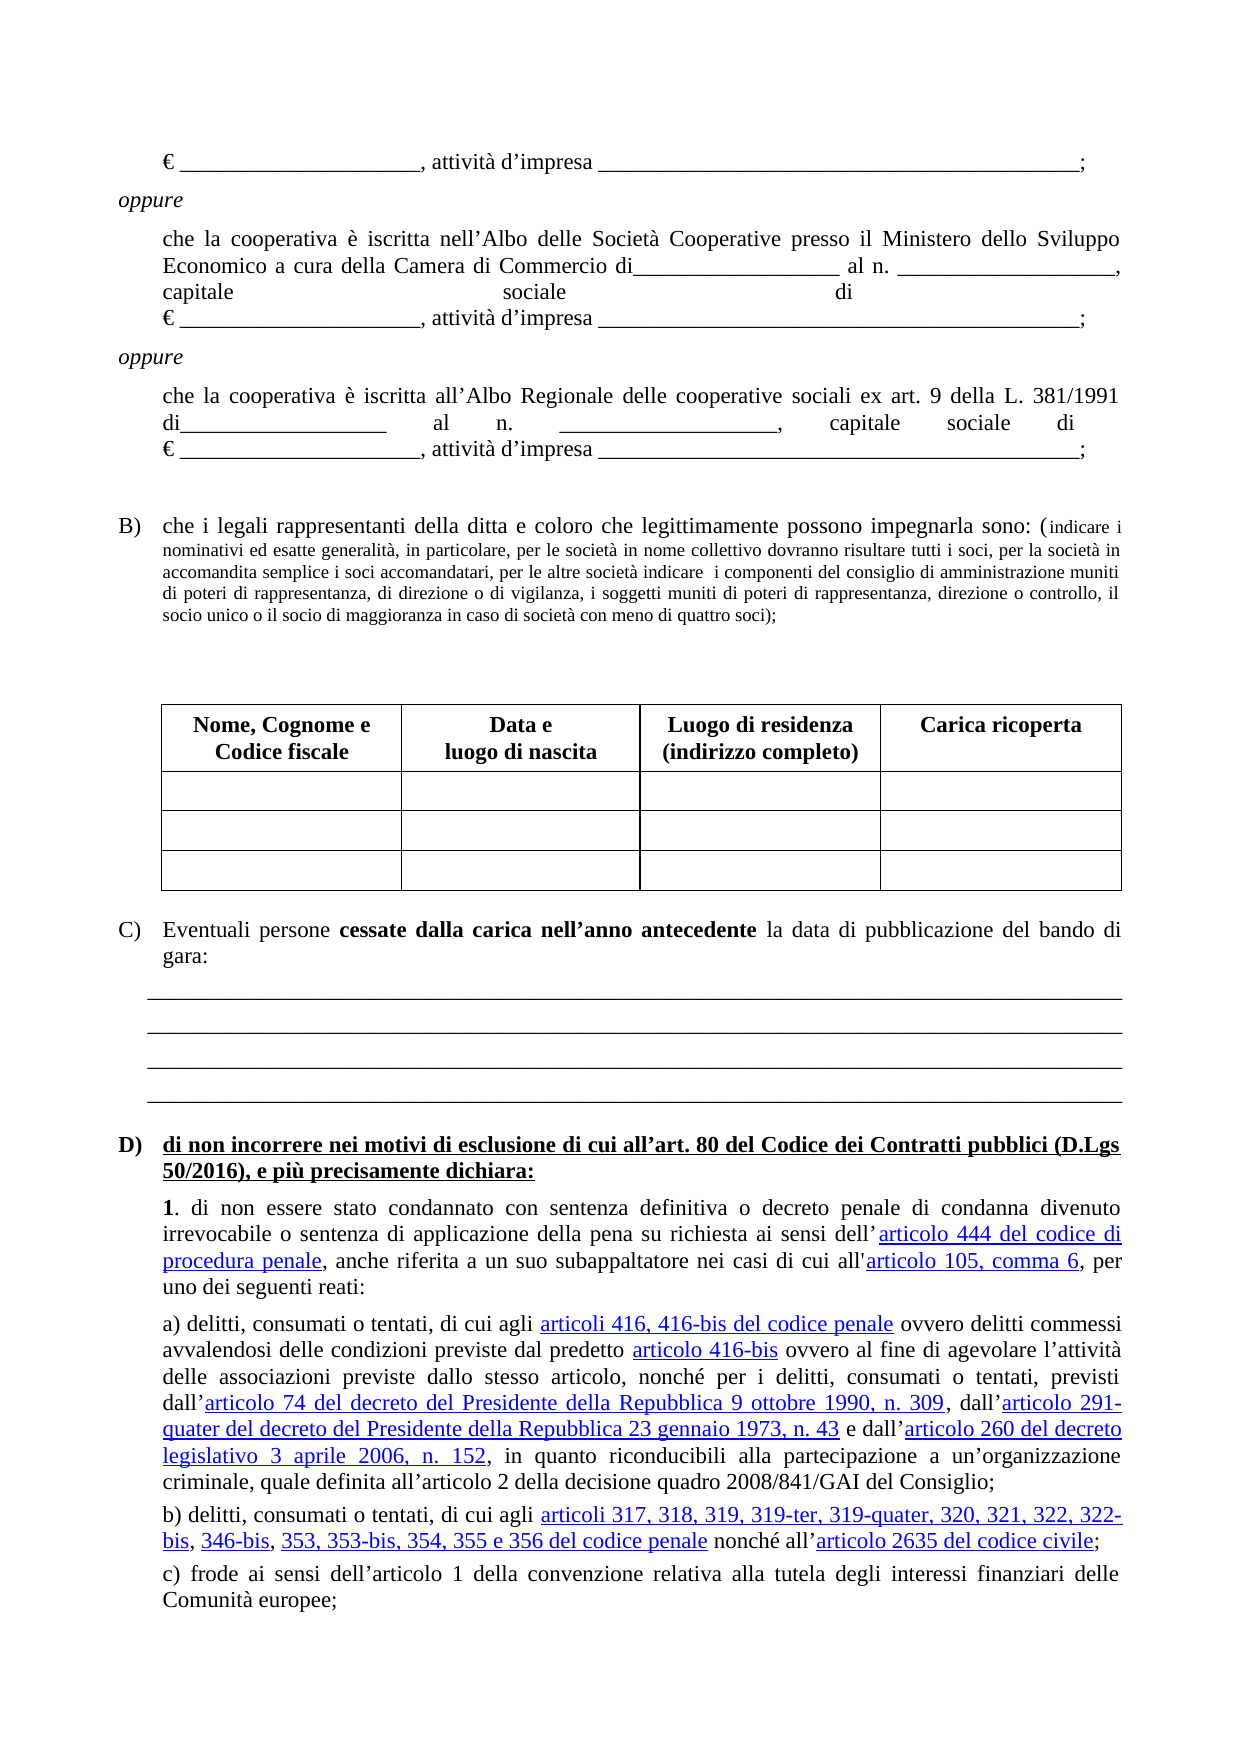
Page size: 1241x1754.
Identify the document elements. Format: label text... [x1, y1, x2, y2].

list che i legali rappresentanti della ditta e coloro che legittimamente possono impegnarla sono: (indicare i nominativi ed esatte generalità, in particolare, per le società in nome collettivo dovranno risultare tutti i soci, per la società in accomandita semplice i soci accomandatari, per le altre società indicare i componenti del consiglio di amministrazione muniti di poteri di rappresentanza, di direzione o di vigilanza, i soggetti muniti di poteri di rappresentanza, direzione o controllo, il socio unico o il socio di maggioranza in caso di società con meno di quattro soci); [118, 513, 1122, 625]
table_cell [641, 811, 880, 850]
table_cell [402, 772, 639, 810]
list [118, 148, 1122, 174]
table_header Data e luogo di nascita [402, 705, 639, 771]
table_cell [162, 811, 401, 850]
text che la cooperativa è iscritta nell’Albo delle Società Cooperative presso il Ministero dello Sviluppo Economico a cura della Camera di Commercio di__________________ al n. ___________________, capitale sociale di € _____________________, attività d’impresa __________________________________________; [162, 225, 1122, 331]
table_cell [162, 772, 401, 810]
list di non incorrere nei motivi di esclusione di cui all’art. 80 del Codice dei Contratti pubblici (D.Lgs 50/2016), e più precisamente dichiara: [118, 1131, 1122, 1184]
text oppure [118, 187, 1122, 213]
table_cell [881, 772, 1121, 810]
table_cell [641, 772, 880, 810]
table_cell [402, 851, 639, 890]
text 1. di non essere stato condannato con sentenza definitiva o decreto penale di condanna divenuto irrevocabile o sentenza di applicazione della pena su richiesta ai sensi dell’articolo 444 del codice di procedura penale, anche riferita a un suo subappaltatore nei casi di cui all'articolo 105, comma 6, per uno dei seguenti reati: [162, 1194, 1122, 1299]
table_cell [402, 811, 639, 850]
text c) frode ai sensi dell’articolo 1 della convenzione relativa alla tutela degli interessi finanziari delle Comunità europee; [162, 1560, 1122, 1612]
table_header Nome, Cognome e Codice fiscale [162, 705, 401, 771]
table_cell [641, 851, 880, 890]
text che la cooperativa è iscritta all’Albo Regionale delle cooperative sociali ex art. 9 della L. 381/1991 di__________________ al n. ___________________, capitale sociale di € _____________________, attività d’impresa __________________________________________; [162, 382, 1122, 461]
table_cell [881, 851, 1121, 890]
text a) delitti, consumati o tentati, di cui agli articoli 416, 416-bis del codice penale ovvero delitti commessi avvalendosi delle condizioni previste dal predetto articolo 416-bis ovvero al fine di agevolare l’attività delle associazioni previste dallo stesso articolo, nonché per i delitti, consumati o tentati, previsti dall’articolo 74 del decreto del Presidente della Repubblica 9 ottobre 1990, n. 309, dall’articolo 291-quater del decreto del Presidente della Repubblica 23 gennaio 1973, n. 43 e dall’articolo 260 del decreto legislativo 3 aprile 2006, n. 152, in quanto riconducibili alla partecipazione a un’organizzazione criminale, quale definita all’articolo 2 della decisione quadro 2008/841/GAI del Consiglio; [162, 1310, 1122, 1494]
table_cell [881, 811, 1121, 850]
table_header Carica ricoperta [881, 705, 1121, 771]
text oppure [118, 343, 1122, 370]
table_cell [162, 851, 401, 890]
text b) delitti, consumati o tentati, di cui agli articoli 317, 318, 319, 319-ter, 319-quater, 320, 321, 322, 322-bis, 346-bis, 353, 353-bis, 354, 355 e 356 del codice penale nonché all’articolo 2635 del codice civile; [162, 1501, 1122, 1553]
list Eventuali persone cessate dalla carica nell’anno antecedente la data di pubblicazione del bando di gara: [118, 916, 1122, 969]
table_header Luogo di residenza (indirizzo completo) [641, 705, 880, 771]
